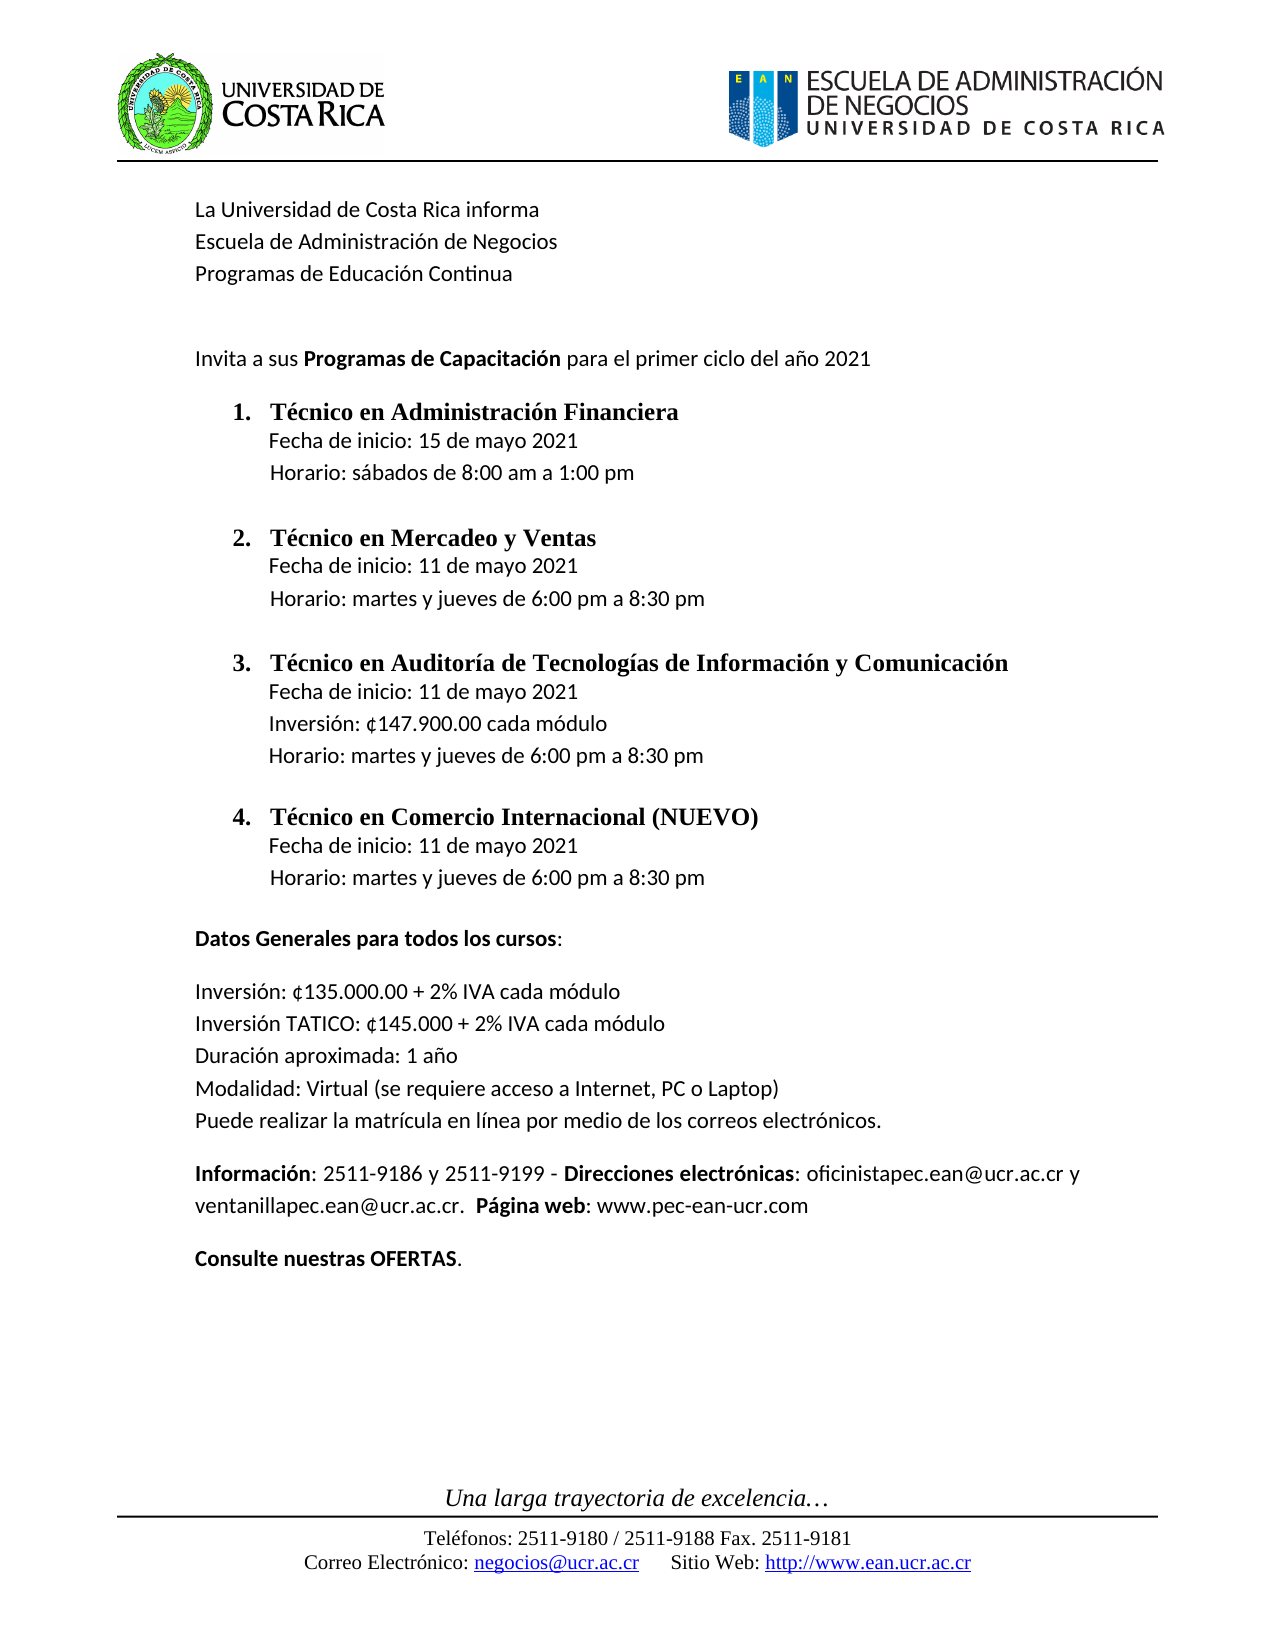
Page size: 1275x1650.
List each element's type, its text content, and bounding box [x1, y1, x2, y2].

text Datos Generales para todos los cursos: [195, 924, 1080, 952]
text Invita a sus Programas de Capacitación para el primer ciclo del año 2021 [195, 344, 1080, 372]
text Información: 2511-9186 y 2511-9199 - Direcciones electrónicas: oficinistapec.ean@ucr.ac.cr y ventanillapec.ean@ucr.ac.cr. Página web: www.pec-ean-ucr.com [195, 1159, 1080, 1219]
list Técnico en Mercadeo y Ventas [232, 523, 1080, 552]
text Fecha de inicio: 11 de mayo 2021 [195, 677, 1080, 705]
text Horario: sábados de 8:00 am a 1:00 pm [269, 458, 1080, 486]
text Puede realizar la matrícula en línea por medio de los correos electrónicos. [195, 1106, 1080, 1134]
list Técnico en Administración Financiera [232, 397, 1080, 426]
text Escuela de Administración de Negocios [195, 227, 1080, 255]
list Técnico en Auditoría de Tecnologías de Información y Comunicación [232, 648, 1080, 677]
text Fecha de inicio: 15 de mayo 2021 [195, 426, 1080, 454]
text Inversión: ¢147.900.00 cada módulo [195, 709, 1080, 737]
text La Universidad de Costa Rica informa [195, 195, 1080, 223]
text Consulte nuestras OFERTAS. [195, 1244, 1080, 1272]
text Duración aproximada: 1 año [195, 1041, 1080, 1069]
text Modalidad: Virtual (se requiere acceso a Internet, PC o Laptop) [195, 1074, 1080, 1102]
text Inversión: ¢135.000.00 + 2% IVA cada módulo [195, 977, 1080, 1005]
text Programas de Educación Continua [195, 259, 1080, 287]
text Fecha de inicio: 11 de mayo 2021 [195, 552, 1080, 579]
text Horario: martes y jueves de 6:00 pm a 8:30 pm [269, 584, 1080, 612]
text Horario: martes y jueves de 6:00 pm a 8:30 pm [195, 741, 1080, 769]
picture [117, 53, 385, 154]
text Inversión TATICO: ¢145.000 + 2% IVA cada módulo [195, 1009, 1080, 1037]
text Horario: martes y jueves de 6:00 pm a 8:30 pm [269, 863, 1080, 891]
list Técnico en Comercio Internacional (NUEVO) [232, 802, 1080, 831]
text Fecha de inicio: 11 de mayo 2021 [195, 831, 1080, 859]
picture [713, 58, 1177, 155]
